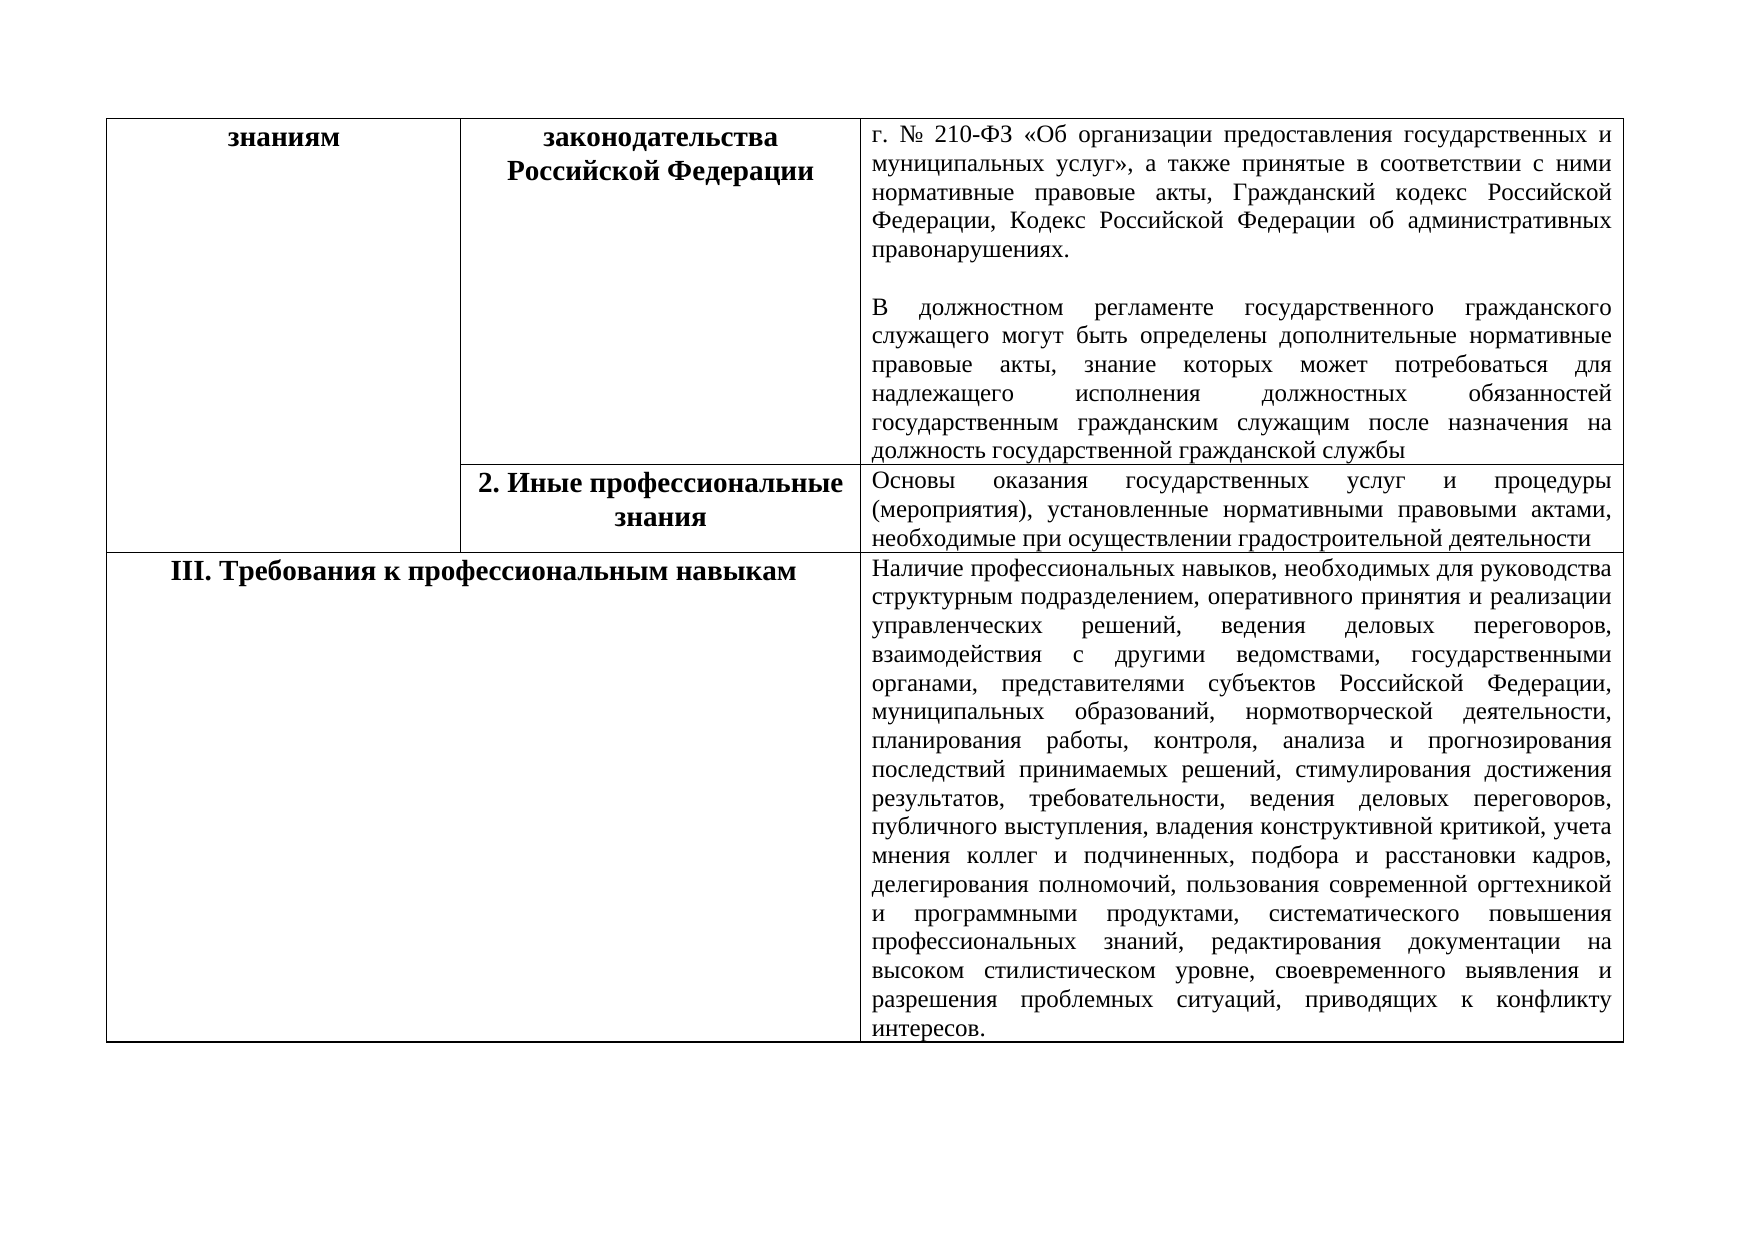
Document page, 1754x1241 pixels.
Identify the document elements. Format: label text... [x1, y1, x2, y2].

table_cell Основы оказания государственных услуг и процедуры (мероприятия), установленные нормативными правовыми актами, необходимые при осуществлении градостроительной деятельности [861, 465, 1623, 552]
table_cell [861, 119, 1623, 464]
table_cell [107, 119, 460, 552]
table_cell III. Требования к профессиональным навыкам [107, 553, 860, 1041]
table_cell Наличие профессиональных навыков, необходимых для руководства структурным подразделением, оперативного принятия и реализации управленческих решений, ведения деловых переговоров, взаимодействия с другими ведомствами, государственными органами, представителями субъектов Российской Федерации, муниципальных образований, нормотворческой деятельности, планирования работы, контроля, анализа и прогнозирования последствий принимаемых решений, стимулирования достижения результатов, требовательности, ведения деловых переговоров, публичного выступления, владения конструктивной критикой, учета мнения коллег и подчиненных, подбора и расстановки кадров, делегирования полномочий, пользования современной оргтехникой и программными продуктами, систематического повышения профессиональных знаний, редактирования документации на высоком стилистическом уровне, своевременного выявления и разрешения проблемных ситуаций, приводящих к конфликту интересов. [861, 553, 1623, 1041]
table_cell 2. Иные профессиональные знания [461, 465, 860, 552]
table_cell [461, 119, 860, 464]
